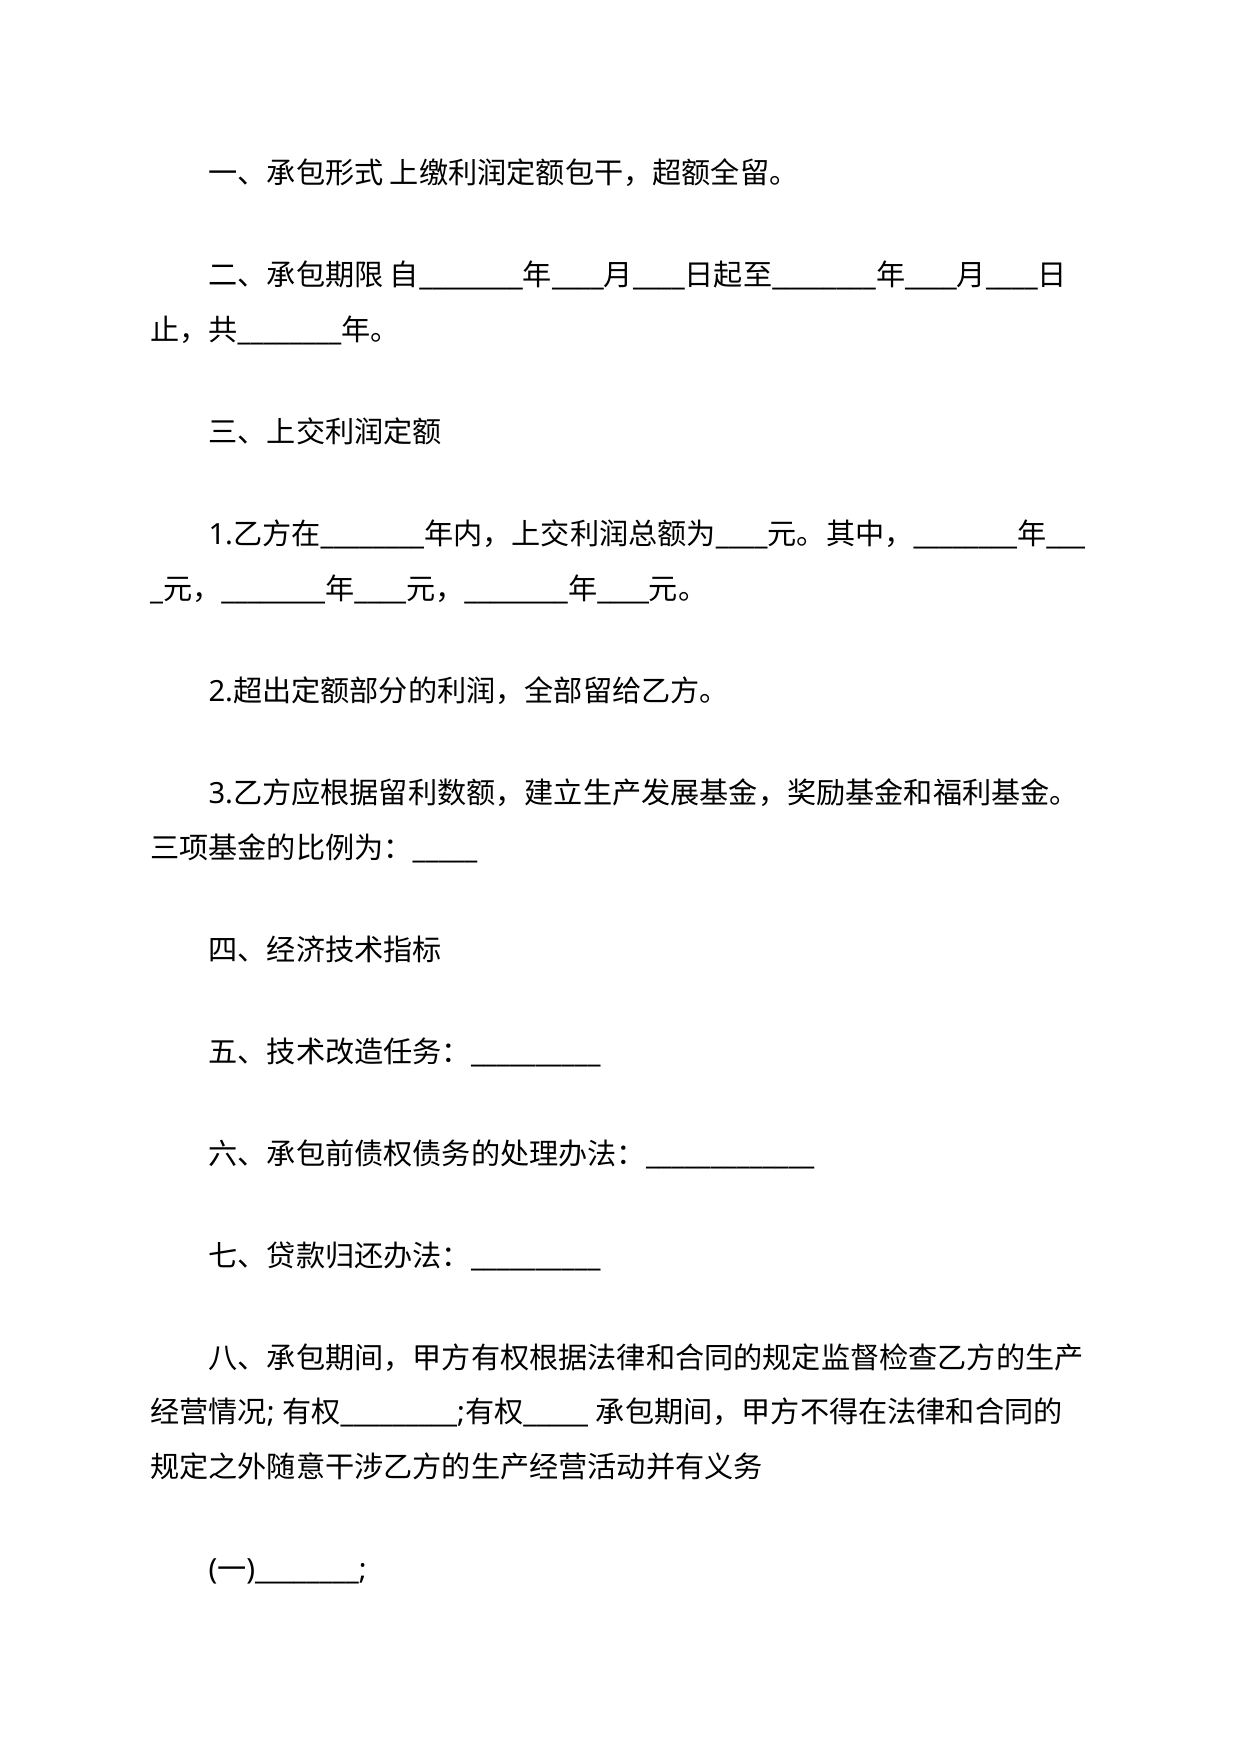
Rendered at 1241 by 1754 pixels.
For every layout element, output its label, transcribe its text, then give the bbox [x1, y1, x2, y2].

text 四、经济技术指标 [150, 926, 1090, 969]
text (一)________; [150, 1546, 1090, 1588]
text 1.乙方在________年内，上交利润总额为____元。其中，________年____元，________年____元，________年____元。 [150, 511, 1090, 608]
text 七、贷款归还办法：__________ [150, 1232, 1090, 1274]
text 五、技术改造任务：__________ [150, 1028, 1090, 1071]
text 二、承包期限 自________年____月____日起至________年____月____日止，共________年。 [150, 252, 1090, 349]
text 三、上交利润定额 [150, 409, 1090, 451]
text 六、承包前债权债务的处理办法：_____________ [150, 1130, 1090, 1173]
text 八、承包期间，甲方有权根据法律和合同的规定监督检查乙方的生产经营情况; 有权_________;有权_____ 承包期间，甲方不得在法律和合同的规定之外随意干涉乙方的生产经营活动并有义务 [150, 1334, 1090, 1486]
text 2.超出定额部分的利润，全部留给乙方。 [150, 667, 1090, 710]
text 一、承包形式 上缴利润定额包干，超额全留。 [150, 150, 1090, 192]
text 3.乙方应根据留利数额，建立生产发展基金，奖励基金和福利基金。三项基金的比例为：_____ [150, 769, 1090, 867]
